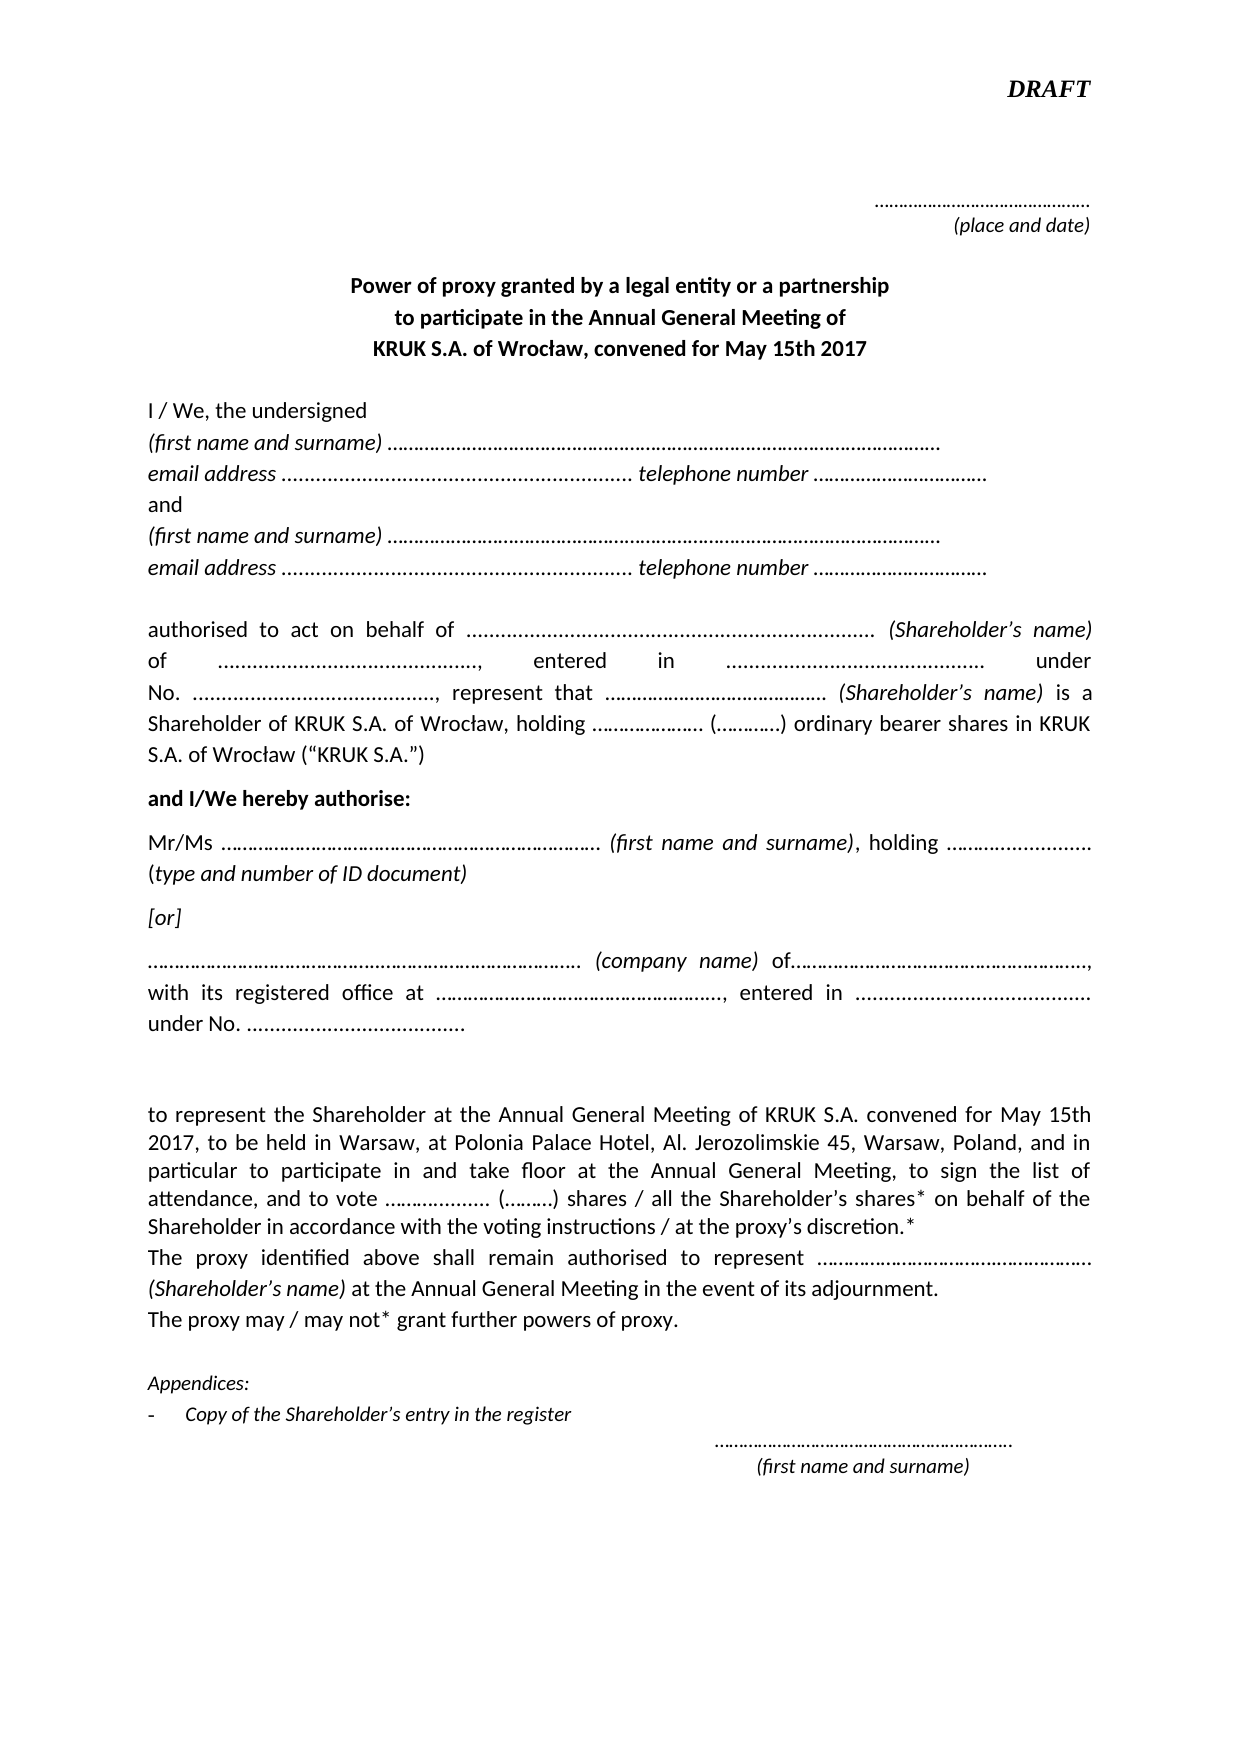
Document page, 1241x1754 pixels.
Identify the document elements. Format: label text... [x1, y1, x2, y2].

text (first name and surname) …………………………………………………………………………………………… [148, 519, 1093, 550]
text authorised to act on behalf of ....................................................................... (Shareholder’s name) of ............................................., entered in ............................................. under No. .........................................., represent that …………………………………… (Shareholder’s name) is a Shareholder of KRUK S.A. of Wrocław, holding ………………… (…………) ordinary bearer shares in KRUK S.A. of Wrocław (“KRUK S.A.”) [148, 613, 1093, 769]
text I / We, the undersigned [148, 394, 1093, 425]
text The proxy may / may not* grant further powers of proxy. [148, 1303, 1093, 1334]
text and [148, 488, 1093, 519]
text and I/We hereby authorise: [148, 781, 1093, 813]
text Mr/Ms ……………………………………………………………… (first name and surname), holding ………................. (type and number of ID document) [148, 825, 1093, 888]
text ……………………………………… [148, 187, 1093, 212]
text to participate in the Annual General Meeting of [148, 300, 1093, 331]
text [or] [148, 900, 1093, 931]
text (first name and surname) [635, 1453, 1093, 1478]
title Power of proxy granted by a legal entity or a partnership [148, 269, 1093, 300]
text …………………………………………………….. [635, 1428, 1093, 1453]
text Appendices: [148, 1365, 1093, 1396]
text ……………………………………..……………………………….. (company name) of……………………………………………….., with its registered office at ……………………………………………..., entered in ......................................... under No. ...................................... [148, 944, 1093, 1038]
text email address ............................................................. telephone number …………………………… [148, 550, 1093, 581]
list Copy of the Shareholder’s entry in the register [148, 1396, 1093, 1428]
text The proxy identified above shall remain authorised to represent …………………………….……………… (Shareholder’s name) at the Annual General Meeting in the event of its adjournment. [148, 1240, 1093, 1303]
text (place and date) [148, 212, 1093, 238]
text KRUK S.A. of Wrocław, convened for May 15th 2017 [148, 331, 1093, 363]
text email address ............................................................. telephone number …………………………… [148, 456, 1093, 488]
text to represent the Shareholder at the Annual General Meeting of KRUK S.A. convened for May 15th 2017, to be held in Warsaw, at Polonia Palace Hotel, Al. Jerozolimskie 45, Warsaw, Poland, and in particular to participate in and take floor at the Annual General Meeting, to sign the list of attendance, and to vote ……….......... (………) shares / all the Shareholder’s shares* on behalf of the Shareholder in accordance with the voting instructions / at the proxy’s discretion.* [148, 1100, 1093, 1240]
text (first name and surname) …………………………………………………………………………………………… [148, 425, 1093, 456]
